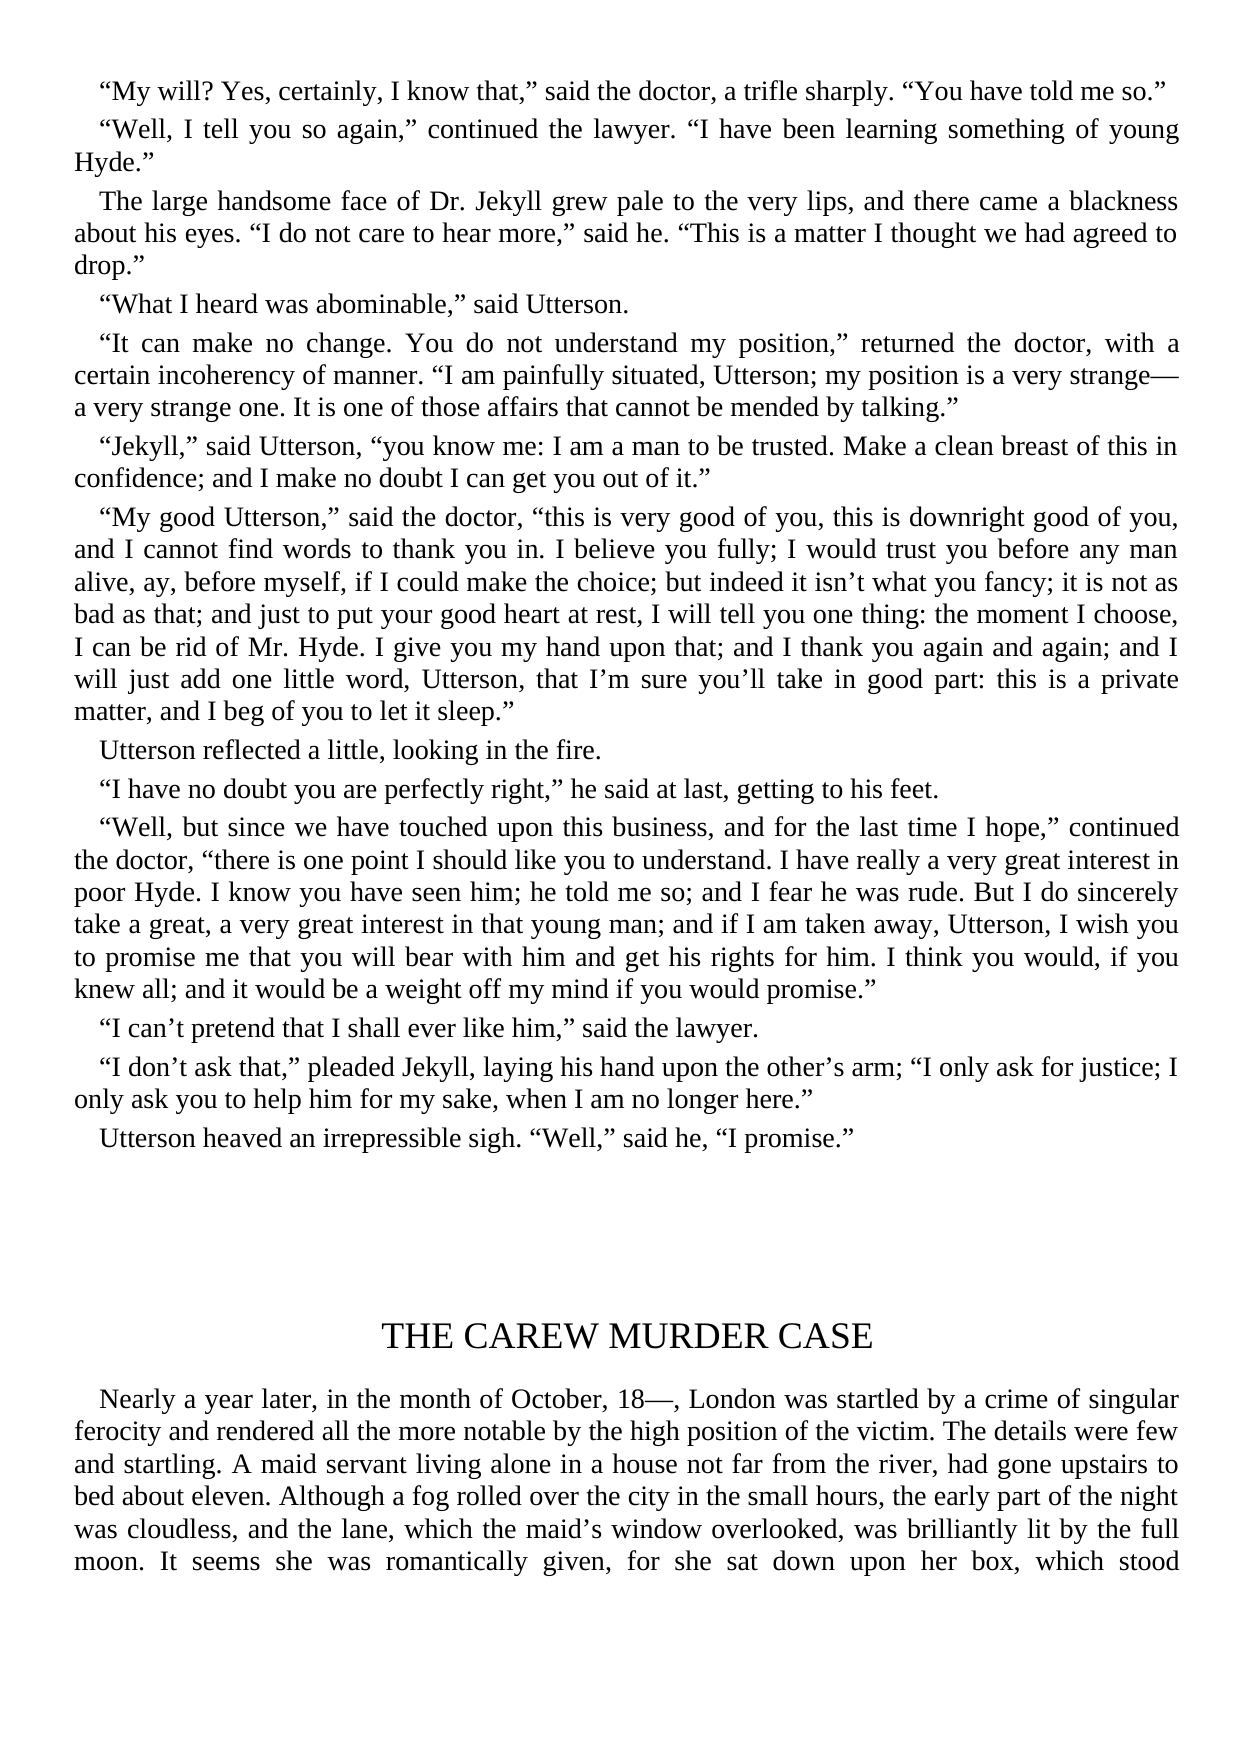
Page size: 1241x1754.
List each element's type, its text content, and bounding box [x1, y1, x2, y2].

text Utterson reflected a little, looking in the fire. [74, 733, 1181, 766]
text Utterson heaved an irrepressible sigh. “Well,” said he, “I promise.” [74, 1121, 1181, 1153]
text The large handsome face of Dr. Jekyll grew pale to the very lips, and there came a blackness about his eyes. “I do not care to hear more,” said he. “This is a matter I thought we had agreed to drop.” [74, 183, 1181, 281]
text “My good Utterson,” said the doctor, “this is very good of you, this is downright good of you, and I cannot find words to thank you in. I believe you fully; I would trust you before any man alive, ay, before myself, if I could make the choice; but indeed it isn’t what you fancy; it is not as bad as that; and just to put your good heart at rest, I will tell you one thing: the moment I choose, I can be rid of Mr. Hyde. I give you my hand upon that; and I thank you again and again; and I will just add one little word, Utterson, that I’m sure you’ll take in good part: this is a private matter, and I beg of you to let it sleep.” [74, 500, 1181, 727]
text “I have no doubt you are perfectly right,” he said at last, getting to his feet. [74, 772, 1181, 804]
text “Well, but since we have touched upon this business, and for the last time I hope,” continued the doctor, “there is one point I should like you to understand. I have really a very great interest in poor Hyde. I know you have seen him; he told me so; and I fear he was rude. But I do sincerely take a great, a very great interest in that young man; and if I am taken away, Utterson, I wish you to promise me that you will bear with him and get his rights for him. I think you would, if you knew all; and it would be a weight off my mind if you would promise.” [74, 810, 1181, 1005]
text THE CAREW MURDER CASE [74, 1314, 1181, 1357]
text “My will? Yes, certainly, I know that,” said the doctor, a trifle sharply. “You have told me so.” [74, 74, 1181, 106]
text “I don’t ask that,” pleaded Jekyll, laying his hand upon the other’s arm; “I only ask for justice; I only ask you to help him for my sake, when I am no longer here.” [74, 1050, 1181, 1114]
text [74, 1382, 1181, 1576]
text “It can make no change. You do not understand my position,” returned the doctor, with a certain incoherency of manner. “I am painfully situated, Utterson; my position is a very strange—a very strange one. It is one of those affairs that cannot be mended by talking.” [74, 326, 1181, 423]
text “I can’t pretend that I shall ever like him,” said the lawyer. [74, 1011, 1181, 1043]
text “What I heard was abominable,” said Utterson. [74, 287, 1181, 319]
text “Jekyll,” said Utterson, “you know me: I am a man to be trusted. Make a clean breast of this in confidence; and I make no doubt I can get you out of it.” [74, 429, 1181, 494]
text “Well, I tell you so again,” continued the lawyer. “I have been learning something of young Hyde.” [74, 112, 1181, 177]
